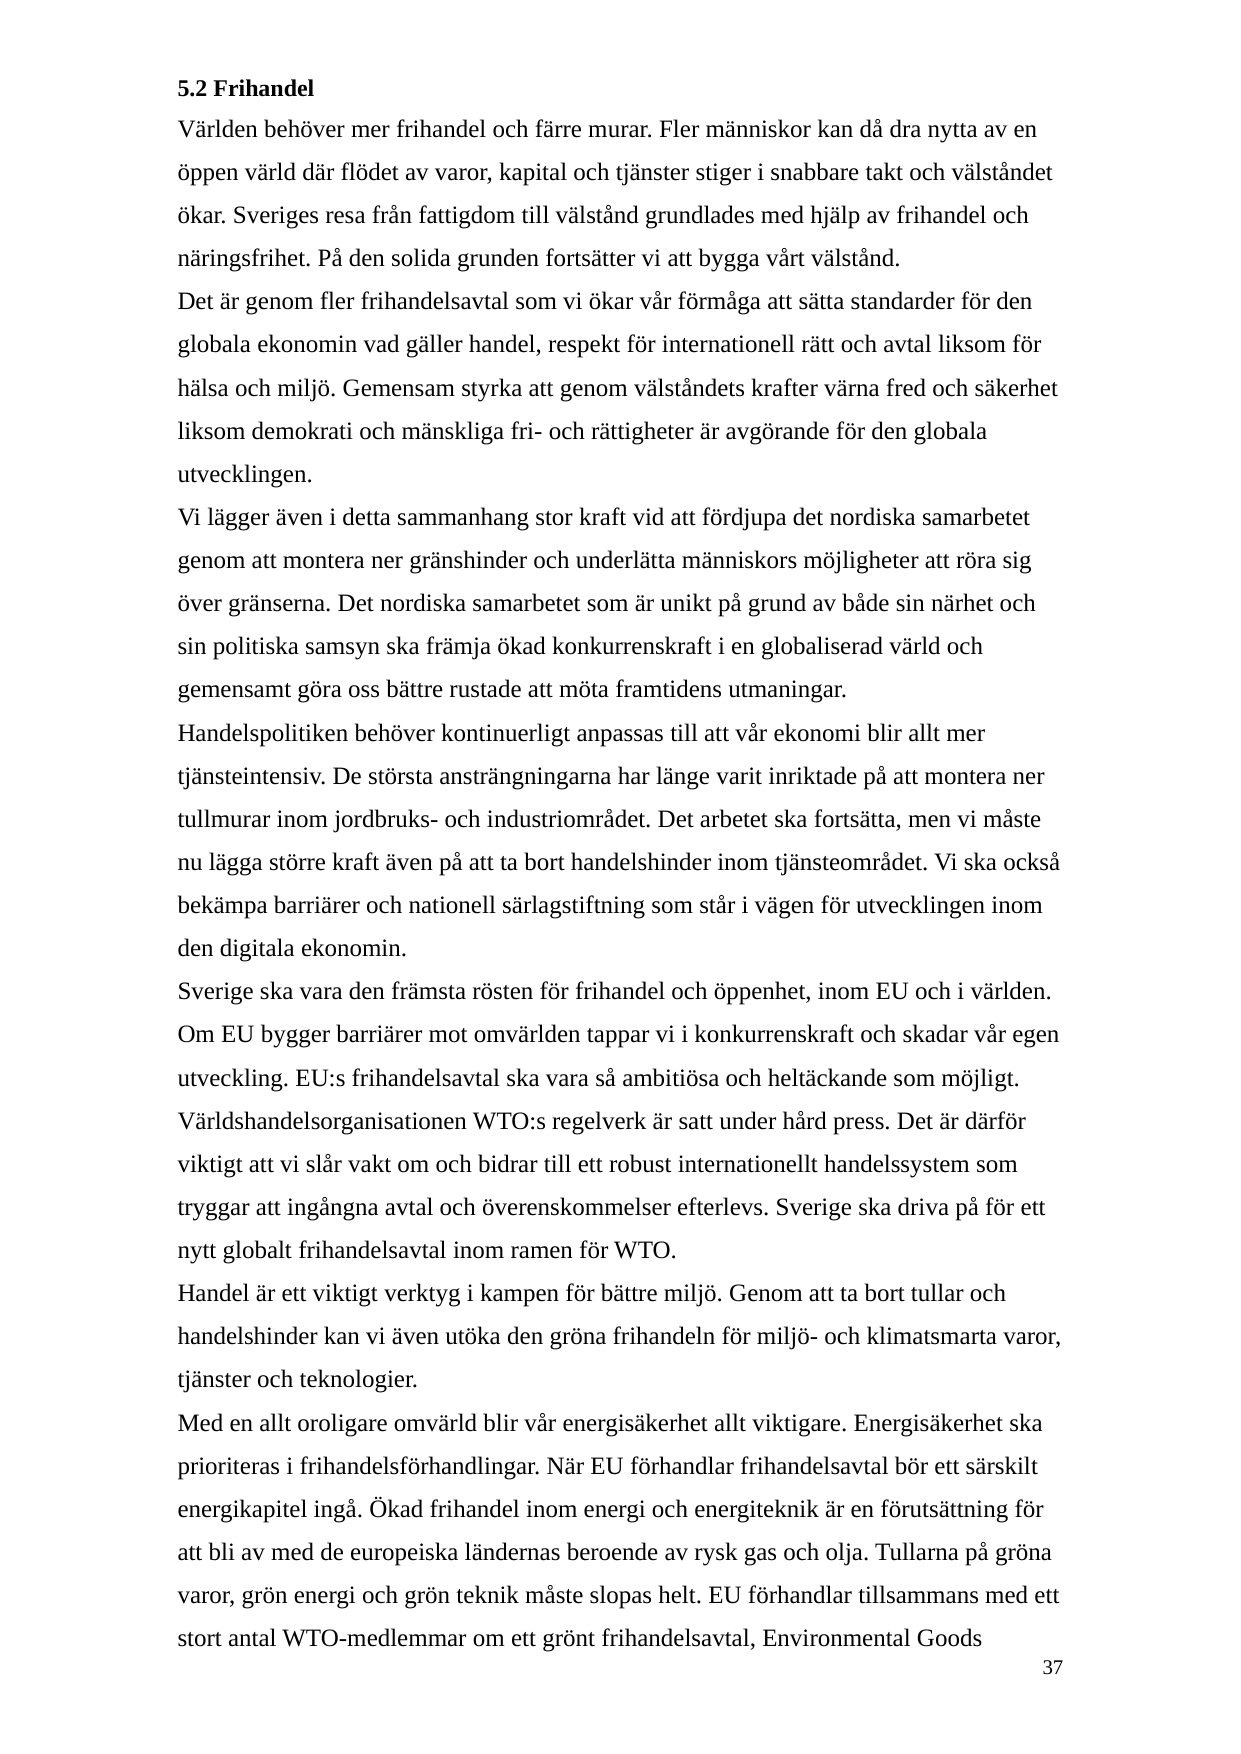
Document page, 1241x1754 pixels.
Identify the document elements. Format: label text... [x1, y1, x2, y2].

text Det är genom fler frihandelsavtal som vi ökar vår förmåga att sätta standarder för den globala ekonomin vad gäller handel, respekt för internationell rätt och avtal liksom för hälsa och miljö. Gemensam styrka att genom välståndets krafter värna fred och säkerhet liksom demokrati och mänskliga fri- och rättigheter är avgörande för den globala utvecklingen. [177, 286, 1063, 488]
subtitle 5.2 Frihandel [177, 74, 1063, 101]
text Världen behöver mer frihandel och färre murar. Fler människor kan då dra nytta av en öppen värld där flödet av varor, kapital och tjänster stiger i snabbare takt och välståndet ökar. Sveriges resa från fattigdom till välstånd grundlades med hjälp av frihandel och näringsfrihet. På den solida grunden fortsätter vi att bygga vårt välstånd. [177, 114, 1063, 272]
text Sverige ska vara den främsta rösten för frihandel och öppenhet, inom EU och i världen. Om EU bygger barriärer mot omvärlden tappar vi i konkurrenskraft och skadar vår egen utveckling. EU:s frihandelsavtal ska vara så ambitiösa och heltäckande som möjligt. Världshandelsorganisationen WTO:s regelverk är satt under hård press. Det är därför viktigt att vi slår vakt om och bidrar till ett robust internationellt handelssystem som tryggar att ingångna avtal och överenskommelser efterlevs. Sverige ska driva på för ett nytt globalt frihandelsavtal inom ramen för WTO. [177, 976, 1063, 1264]
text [177, 1408, 1063, 1652]
text Vi lägger även i detta sammanhang stor kraft vid att fördjupa det nordiska samarbetet genom att montera ner gränshinder och underlätta människors möjligheter att röra sig över gränserna. Det nordiska samarbetet som är unikt på grund av både sin närhet och sin politiska samsyn ska främja ökad konkurrenskraft i en globaliserad värld och gemensamt göra oss bättre rustade att möta framtidens utmaningar. [177, 502, 1063, 703]
text Handelspolitiken behöver kontinuerligt anpassas till att vår ekonomi blir allt mer tjänsteintensiv. De största ansträngningarna har länge varit inriktade på att montera ner tullmurar inom jordbruks- och industriområdet. Det arbetet ska fortsätta, men vi måste nu lägga större kraft även på att ta bort handelshinder inom tjänsteområdet. Vi ska också bekämpa barriärer och nationell särlagstiftning som står i vägen för utvecklingen inom den digitala ekonomin. [177, 718, 1063, 962]
text Handel är ett viktigt verktyg i kampen för bättre miljö. Genom att ta bort tullar och handelshinder kan vi även utöka den gröna frihandeln för miljö- och klimatsmarta varor, tjänster och teknologier. [177, 1278, 1063, 1393]
